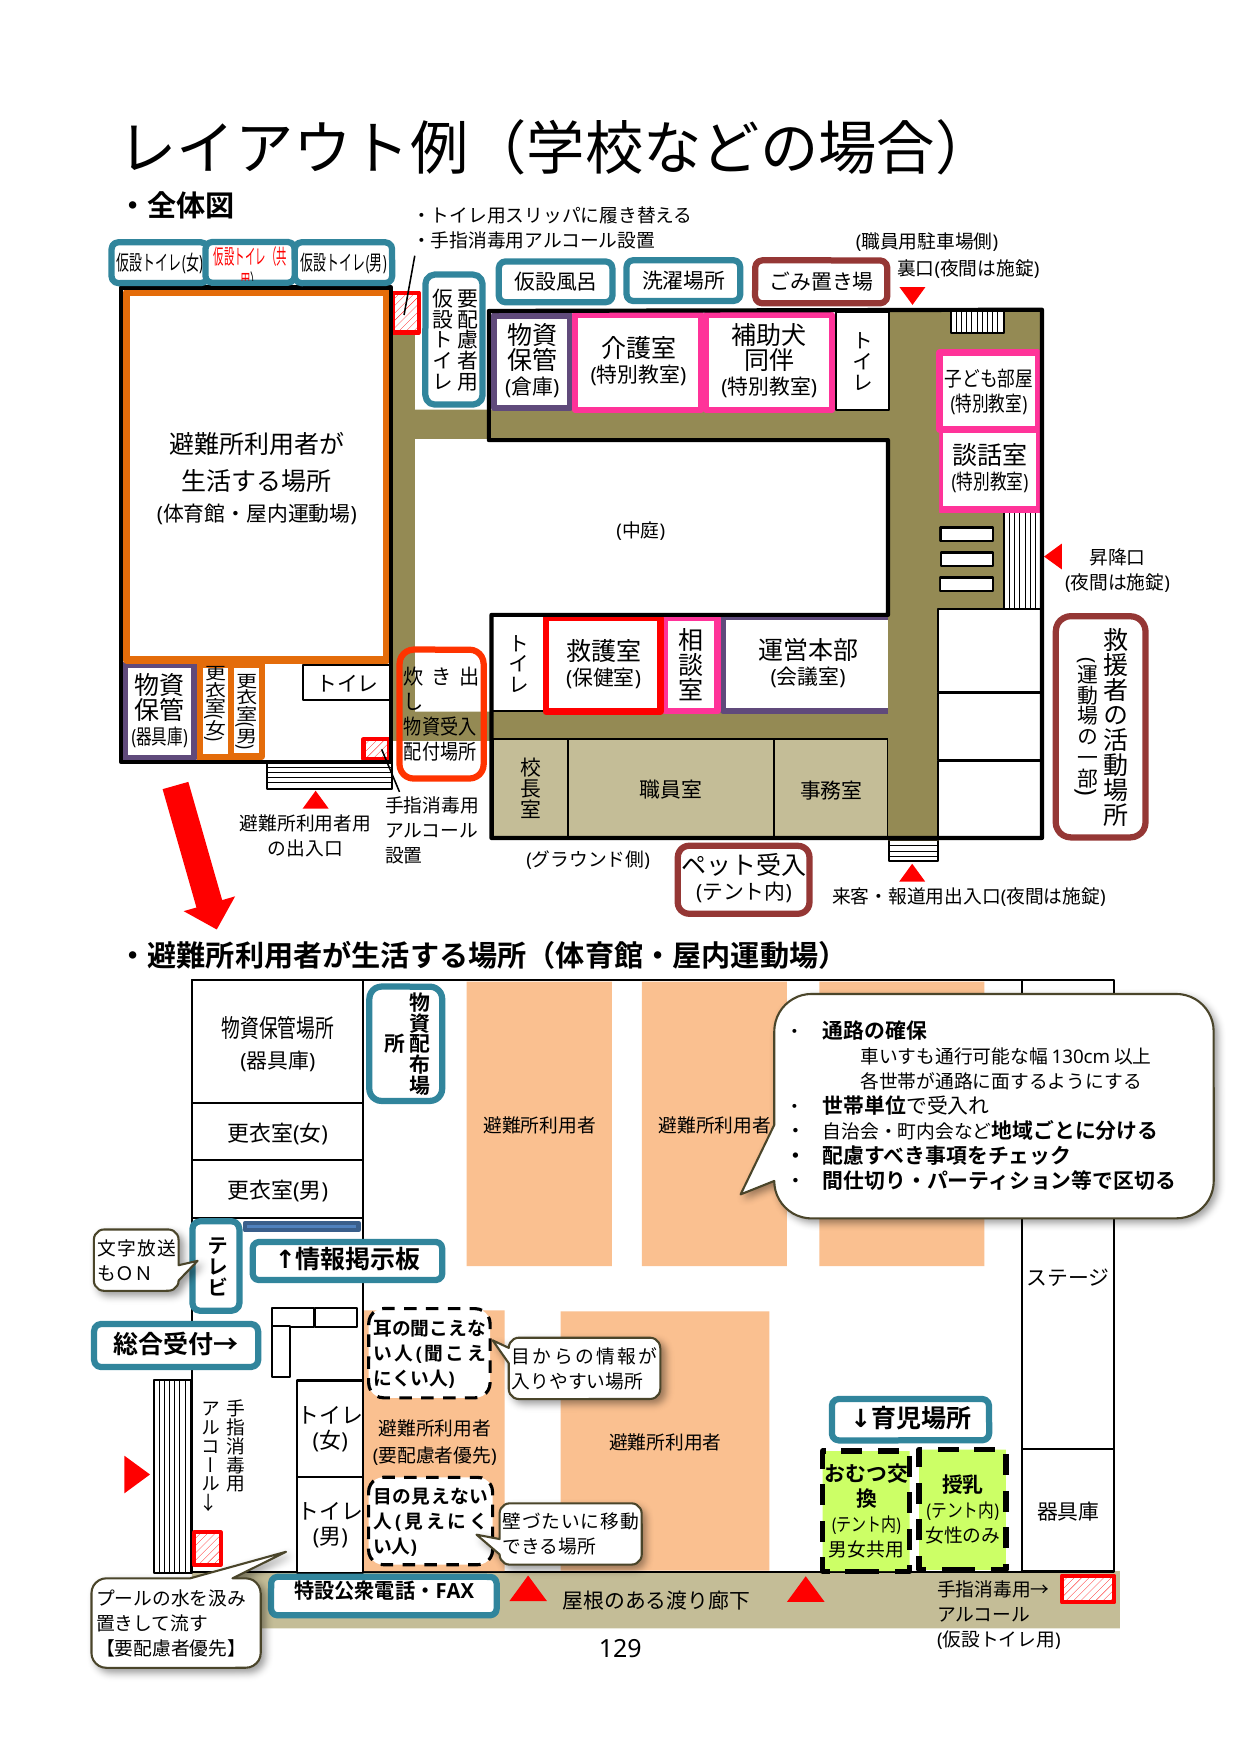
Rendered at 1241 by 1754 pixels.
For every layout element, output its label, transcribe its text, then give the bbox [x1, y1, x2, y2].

text レイアウト例（学校などの場合） [118, 118, 1122, 183]
text ・避難所利用者が生活する場所（体育館・屋内運動場） [118, 933, 1122, 974]
text ・全体図 [118, 183, 1122, 224]
